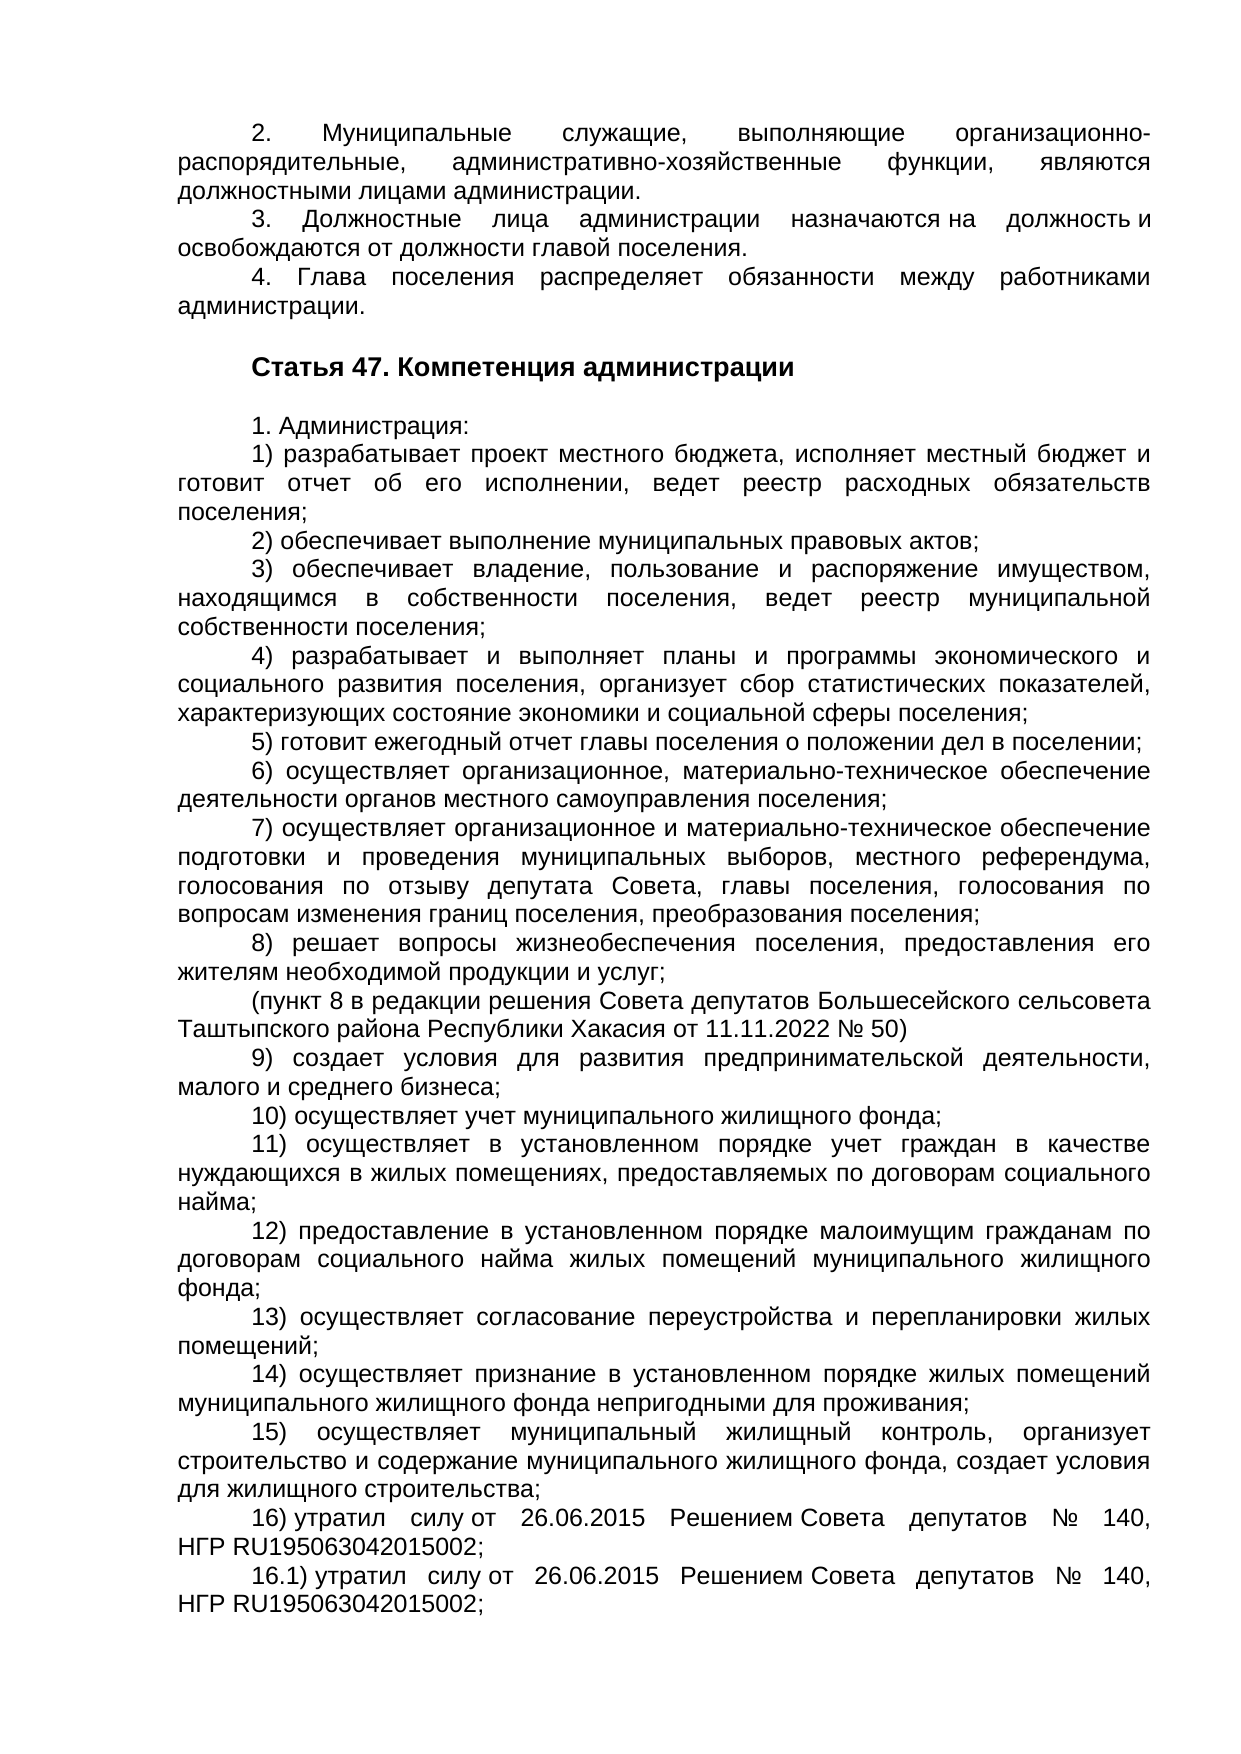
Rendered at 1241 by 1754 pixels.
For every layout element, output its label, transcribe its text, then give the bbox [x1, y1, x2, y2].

text 8) решает вопросы жизнеобеспечения поселения, предоставления его жителям необходимой продукции и услуг; [177, 928, 1152, 986]
text 3) обеспечивает владение, пользование и распоряжение имуществом, находящимся в собственности поселения, ведет реестр муниципальной собственности поселения; [177, 554, 1152, 641]
text (пункт 8 в редакции решения Совета депутатов Большесейского сельсовета Таштыпского района Республики Хакасия от 11.11.2022 № 50) [177, 986, 1152, 1043]
text 9) создает условия для развития предпринимательской деятельности, малого и среднего бизнеса; [177, 1043, 1152, 1101]
text 15) осуществляет муниципальный жилищный контроль, организует строительство и содержание муниципального жилищного фонда, создает условия для жилищного строительства; [177, 1417, 1152, 1503]
text 1) разрабатывает проект местного бюджета, исполняет местный бюджет и готовит отчет об его исполнении, ведет реестр расходных обязательств поселения; [177, 439, 1152, 526]
text 16) утратил силу от 26.06.2015 Решением Совета депутатов № 140, НГР RU195063042015002; [177, 1503, 1152, 1561]
text 5) готовит ежегодный отчет главы поселения о положении дел в поселении; [177, 727, 1152, 756]
text 13) осуществляет согласование переустройства и перепланировки жилых помещений; [177, 1302, 1152, 1359]
text 3. Должностные лица администрации назначаются на должность и освобождаются от должности главой поселения. [177, 204, 1152, 262]
text 12) предоставление в установленном порядке малоимущим гражданам по договорам социального найма жилых помещений муниципального жилищного фонда; [177, 1216, 1152, 1302]
text 2) обеспечивает выполнение муниципальных правовых актов; [177, 526, 1152, 554]
text 14) осуществляет признание в установленном порядке жилых помещений муниципального жилищного фонда непригодными для проживания; [177, 1359, 1152, 1417]
text 11) осуществляет в установленном порядке учет граждан в качестве нуждающихся в жилых помещениях, предоставляемых по договорам социального найма; [177, 1129, 1152, 1216]
text 1. Администрация: [177, 411, 1152, 439]
text 6) осуществляет организационное, материально-техническое обеспечение деятельности органов местного самоуправления поселения; [177, 756, 1152, 813]
text 4. Глава поселения распределяет обязанности между работниками администрации. [177, 262, 1152, 319]
text Статья 47. Компетенция администрации [177, 351, 1152, 382]
text 2. Муниципальные служащие, выполняющие организационно-распорядительные, административно-хозяйственные функции, являются должностными лицами администрации. [177, 118, 1152, 204]
text 10) осуществляет учет муниципального жилищного фонда; [177, 1101, 1152, 1129]
text 16.1) утратил силу от 26.06.2015 Решением Совета депутатов № 140, НГР RU195063042015002; [177, 1561, 1152, 1618]
text 7) осуществляет организационное и материально-техническое обеспечение подготовки и проведения муниципальных выборов, местного референдума, голосования по отзыву депутата Совета, главы поселения, голосования по вопросам изменения границ поселения, преобразования поселения; [177, 813, 1152, 928]
text 4) разрабатывает и выполняет планы и программы экономического и социального развития поселения, организует сбор статистических показателей, характеризующих состояние экономики и социальной сферы поселения; [177, 641, 1152, 727]
